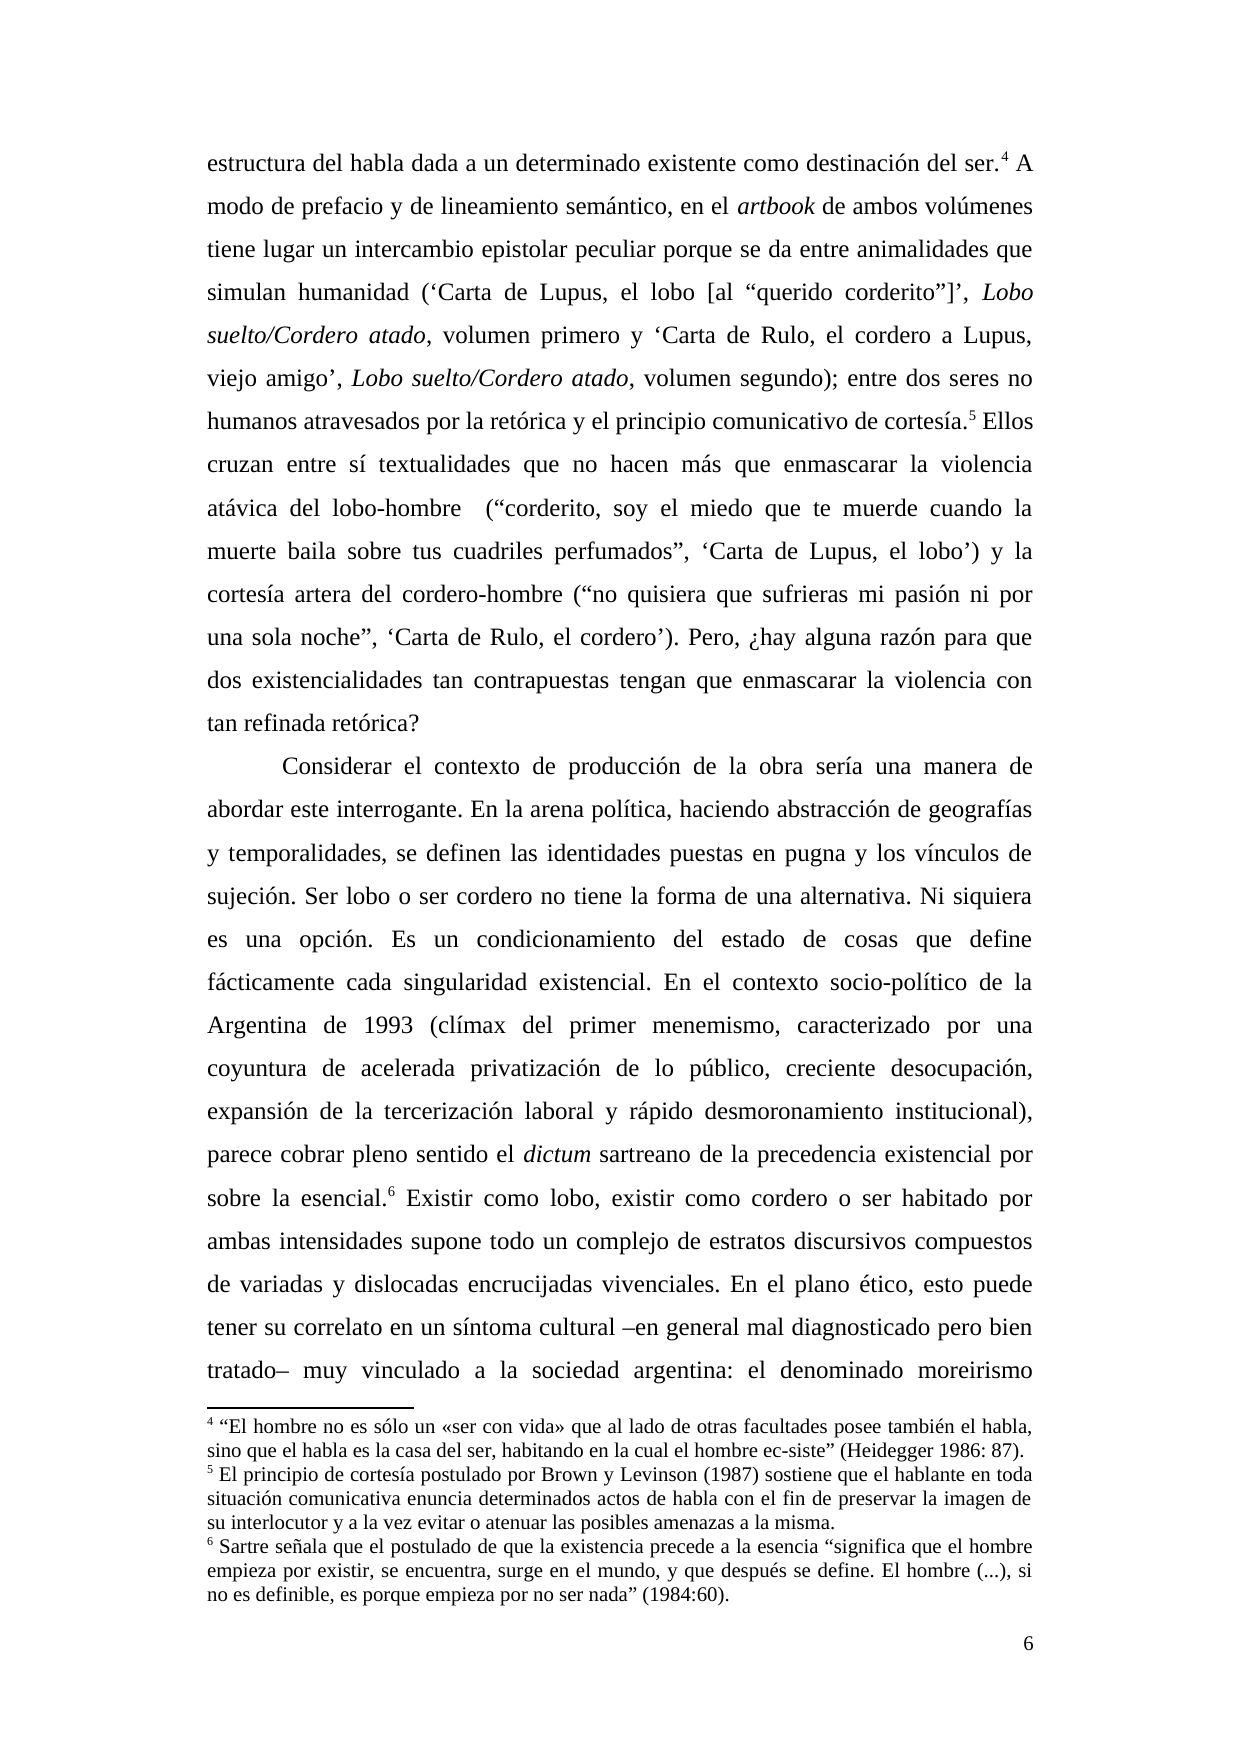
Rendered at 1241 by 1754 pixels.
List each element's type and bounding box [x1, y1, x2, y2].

text [207, 148, 1033, 737]
text [207, 751, 1033, 1384]
